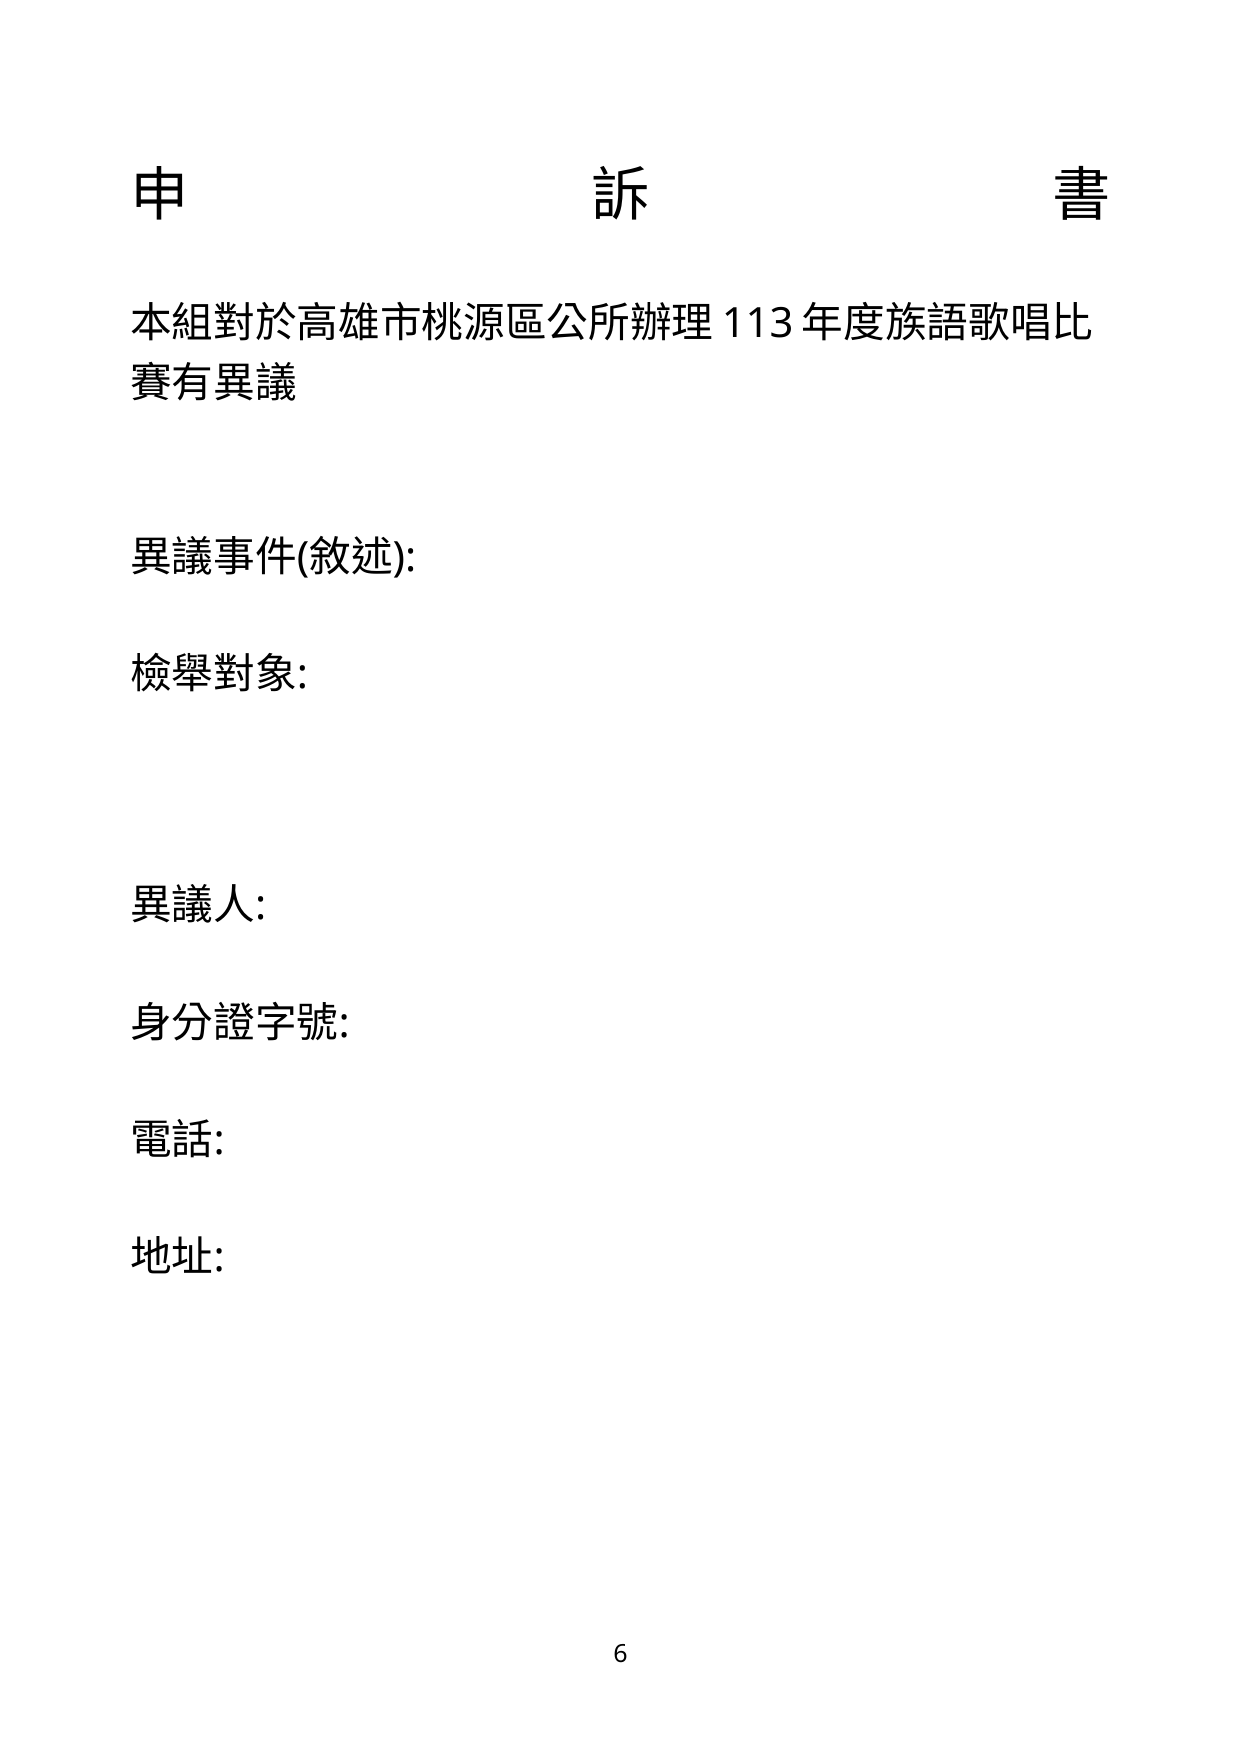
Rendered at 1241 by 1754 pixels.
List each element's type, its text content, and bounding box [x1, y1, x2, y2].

text 身分證字號: [130, 932, 1110, 1049]
text 本組對於高雄市桃源區公所辦理113年度族語歌唱比賽有異議 [130, 289, 1110, 410]
text 地址: [130, 1167, 1110, 1284]
text 電話: [130, 1049, 1110, 1167]
text 申訴書 [130, 148, 1110, 232]
text 檢舉對象: [130, 641, 1110, 701]
text 異議事件(敘述): [130, 523, 1110, 584]
text 異議人: [130, 871, 1110, 932]
